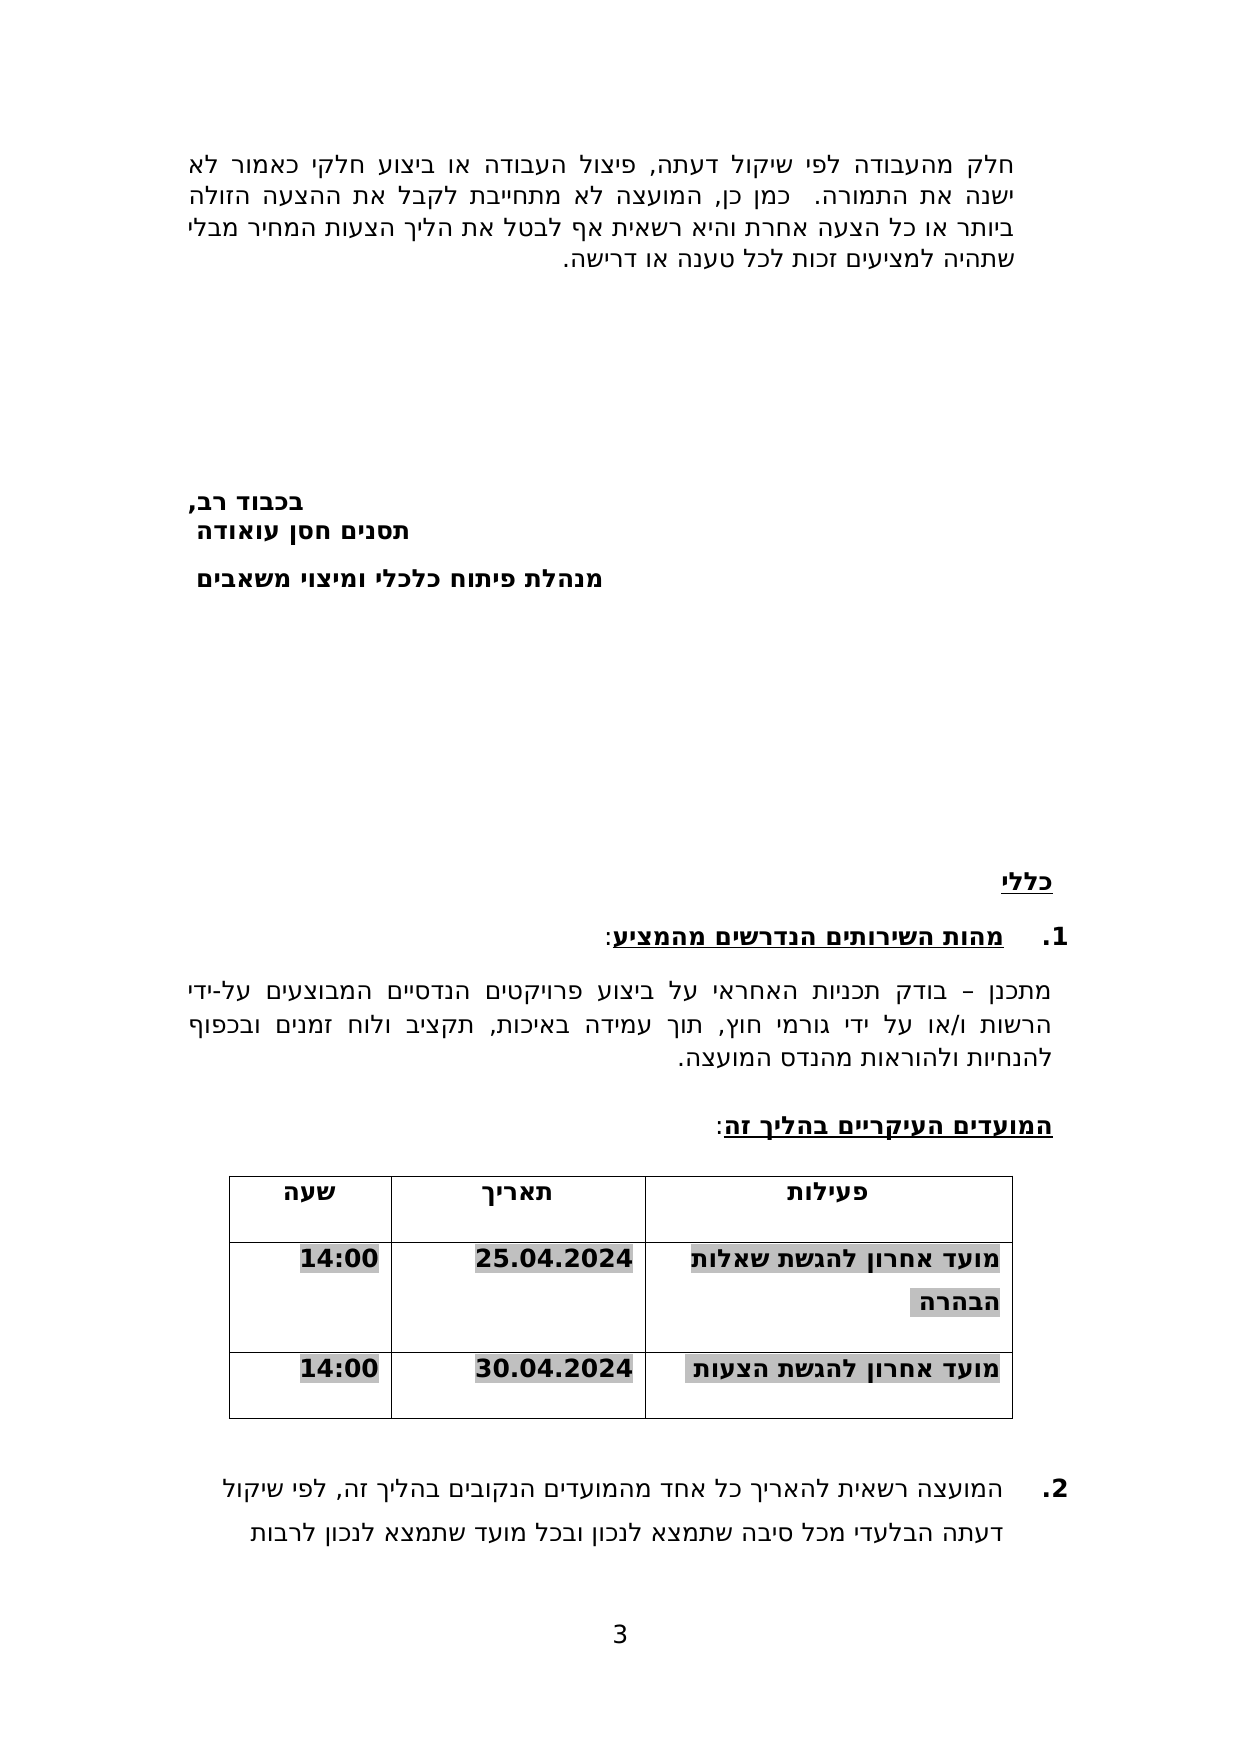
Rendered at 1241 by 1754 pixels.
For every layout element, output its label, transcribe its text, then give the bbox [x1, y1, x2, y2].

table_cell מועד אחרון להגשת הצעות [646, 1353, 1012, 1418]
text תסנים חסן עואודה [187, 516, 1053, 545]
table_cell 14:00 [230, 1353, 391, 1418]
text המועדים העיקריים בהליך זה: [187, 1111, 1053, 1140]
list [187, 1474, 1042, 1547]
table_cell 25.04.2024 [392, 1243, 645, 1352]
table_header פעילות [646, 1177, 1012, 1242]
text בכבוד רב, [187, 487, 1053, 516]
table_cell 30.04.2024 [392, 1353, 645, 1418]
text מתכנן – בודק תכניות האחראי על ביצוע פרויקטים הנדסיים המבוצעים על-ידי הרשות ו/או על ידי גורמי חוץ, תוך עמידה באיכות, תקציב ולוח זמנים ובכפוף להנחיות ולהוראות מהנדס המועצה. [187, 976, 1053, 1073]
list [187, 150, 1053, 273]
table_cell 14:00 [230, 1243, 391, 1352]
table_header שעה [230, 1177, 391, 1242]
list מהות השירותים הנדרשים מהמציע: [187, 922, 1042, 951]
text כללי [187, 868, 1053, 897]
text מנהלת פיתוח כלכלי ומיצוי משאבים [187, 564, 1053, 593]
table_header תאריך [392, 1177, 645, 1242]
table_cell מועד אחרון להגשת שאלות הבהרה [646, 1243, 1012, 1352]
